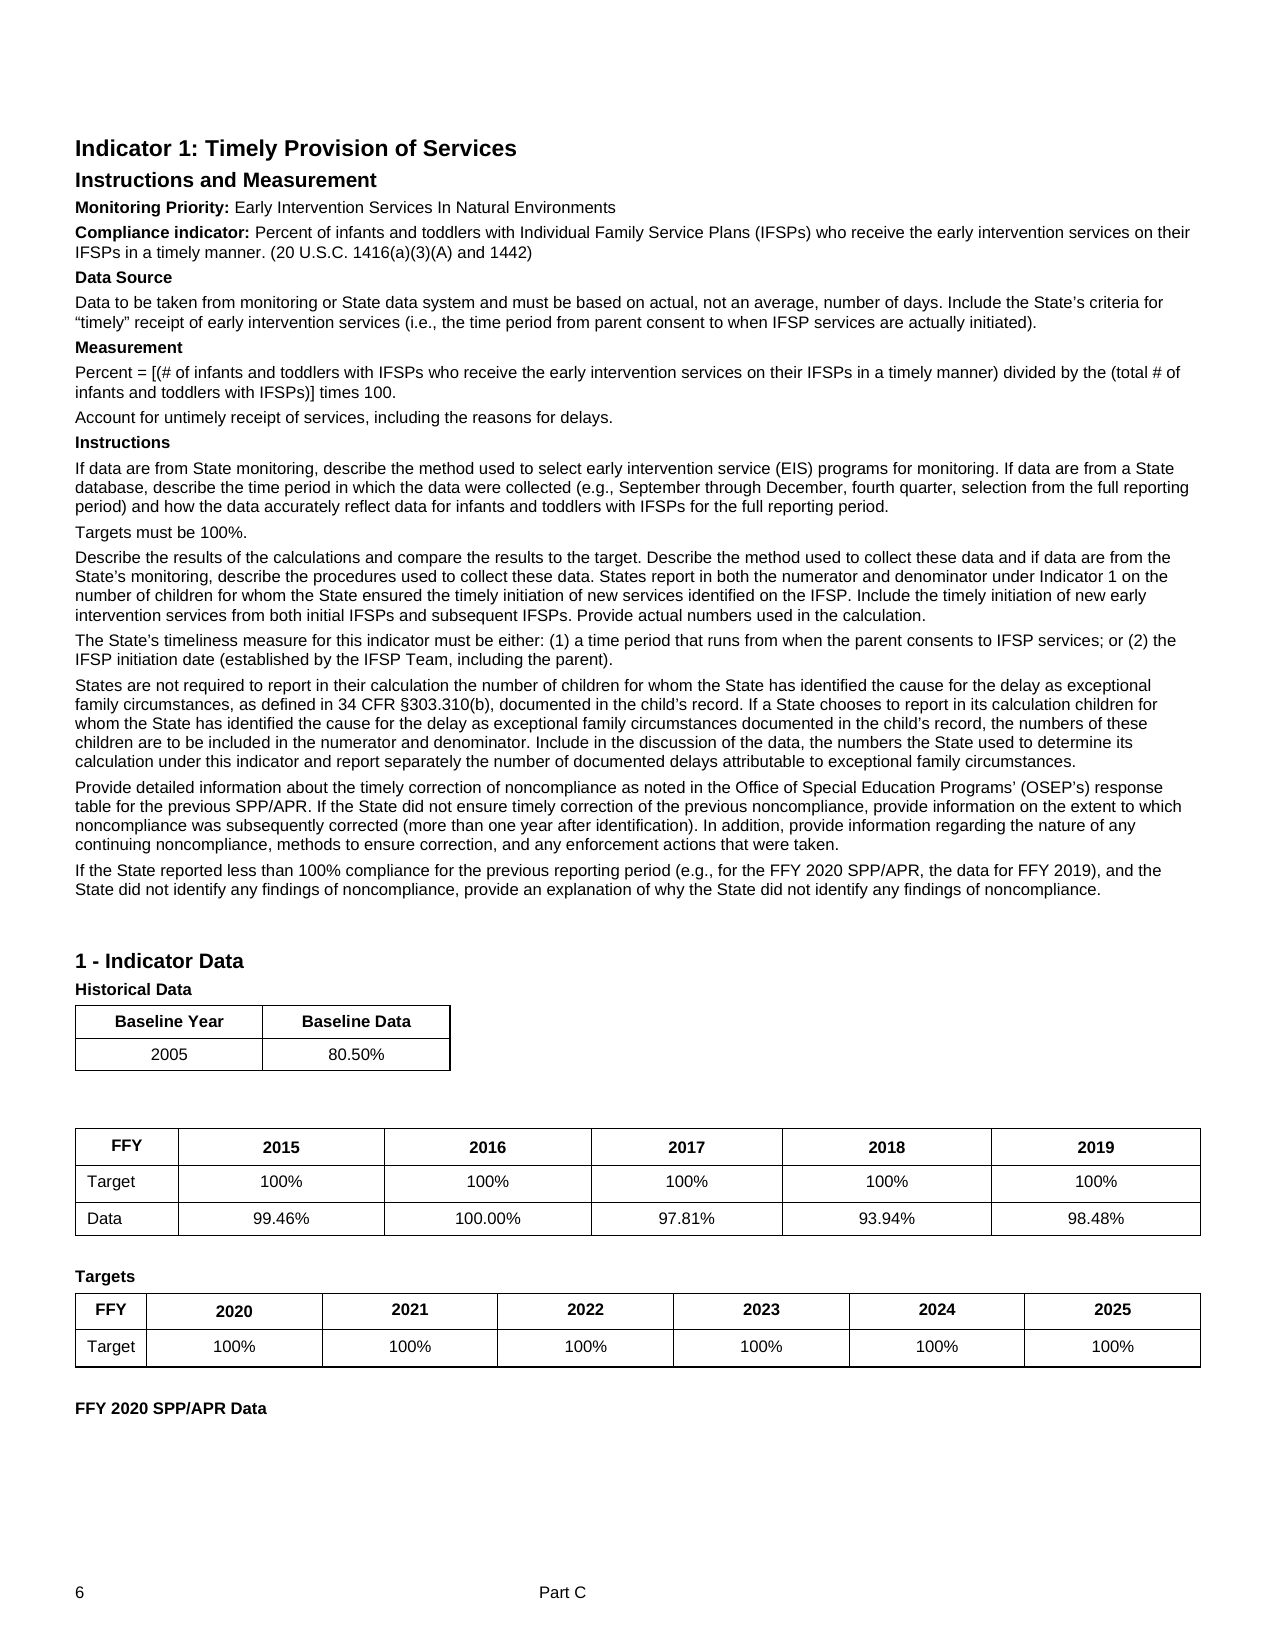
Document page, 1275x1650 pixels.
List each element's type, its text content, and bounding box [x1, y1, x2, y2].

table_header 2017 [592, 1129, 782, 1165]
table_cell 100% [498, 1330, 673, 1366]
table_header 2023 [674, 1294, 849, 1329]
text FFY 2020 SPP/APR Data [75, 1399, 1200, 1418]
text Measurement [75, 338, 1200, 357]
table_header 2024 [850, 1294, 1024, 1329]
table_cell Data [76, 1203, 178, 1234]
table_cell 100% [783, 1166, 991, 1202]
table_cell 98.48% [992, 1203, 1200, 1234]
text Instructions and Measurement [75, 168, 1200, 192]
table_cell 100% [179, 1166, 384, 1202]
text Data Source [75, 268, 1200, 287]
subtitle Indicator 1: Timely Provision of Services [75, 135, 1200, 161]
table_header 2018 [783, 1129, 991, 1165]
table_cell Target [76, 1330, 146, 1366]
table_header Baseline Data [263, 1006, 449, 1037]
table_header 2019 [992, 1129, 1200, 1165]
table_cell 100% [385, 1166, 591, 1202]
text Targets must be 100%. [75, 522, 1200, 542]
text States are not required to report in their calculation the number of children for whom the State has identified the cause for the delay as exceptional family circumstances, as defined in 34 CFR §303.310(b), documented in the child’s record. If a State chooses to report in its calculation children for whom the State has identified the cause for the delay as exceptional family circumstances documented in the child’s record, the numbers of these children are to be included in the numerator and denominator. Include in the discussion of the data, the numbers the State used to determine its calculation under this indicator and report separately the number of documented delays attributable to exceptional family circumstances. [75, 675, 1200, 771]
table_header FFY [76, 1129, 178, 1165]
text Compliance indicator: Percent of infants and toddlers with Individual Family Service Plans (IFSPs) who receive the early intervention services on their IFSPs in a timely manner. (20 U.S.C. 1416(a)(3)(A) and 1442) [75, 223, 1200, 262]
table_header FFY [76, 1294, 146, 1329]
text Data to be taken from monitoring or State data system and must be based on actual, not an average, number of days. Include the State’s criteria for “timely” receipt of early intervention services (i.e., the time period from parent consent to when IFSP services are actually initiated). [75, 293, 1200, 332]
table_cell Target [76, 1166, 178, 1202]
table_header 2020 [147, 1294, 322, 1329]
text If the State reported less than 100% compliance for the previous reporting period (e.g., for the FFY 2020 SPP/APR, the data for FFY 2019), and the State did not identify any findings of noncompliance, provide an explanation of why the State did not identify any findings of noncompliance. [75, 860, 1200, 899]
table_cell 2005 [76, 1039, 262, 1070]
text Historical Data [75, 979, 1200, 998]
text Monitoring Priority: Early Intervention Services In Natural Environments [75, 198, 1200, 217]
table_cell 100% [1025, 1330, 1200, 1366]
table_cell 99.46% [179, 1203, 384, 1234]
subtitle 1 - Indicator Data [75, 949, 1200, 973]
table_cell 97.81% [592, 1203, 782, 1234]
table_cell 100% [592, 1166, 782, 1202]
text Describe the results of the calculations and compare the results to the target. Describe the method used to collect these data and if data are from the State’s monitoring, describe the procedures used to collect these data. States report in both the numerator and denominator under Indicator 1 on the number of children for whom the State ensured the timely initiation of new services identified on the IFSP. Include the timely initiation of new early intervention services from both initial IFSPs and subsequent IFSPs. Provide actual numbers used in the calculation. [75, 548, 1200, 624]
text If data are from State monitoring, describe the method used to select early intervention service (EIS) programs for monitoring. If data are from a State database, describe the time period in which the data were collected (e.g., September through December, fourth quarter, selection from the full reporting period) and how the data accurately reflect data for infants and toddlers with IFSPs for the full reporting period. [75, 459, 1200, 516]
text Account for untimely receipt of services, including the reasons for delays. [75, 408, 1200, 427]
table_header Baseline Year [76, 1006, 262, 1037]
table_cell 100% [674, 1330, 849, 1366]
table_header 2015 [179, 1129, 384, 1165]
table_cell 100.00% [385, 1203, 591, 1234]
text Percent = [(# of infants and toddlers with IFSPs who receive the early intervention services on their IFSPs in a timely manner) divided by the (total # of infants and toddlers with IFSPs)] times 100. [75, 363, 1200, 402]
text Provide detailed information about the timely correction of noncompliance as noted in the Office of Special Education Programs’ (OSEP’s) response table for the previous SPP/APR. If the State did not ensure timely correction of the previous noncompliance, provide information on the extent to which noncompliance was subsequently corrected (more than one year after identification). In addition, provide information regarding the nature of any continuing noncompliance, methods to ensure correction, and any enforcement actions that were taken. [75, 777, 1200, 854]
table_cell 100% [323, 1330, 497, 1366]
table_cell 100% [850, 1330, 1024, 1366]
table_header 2016 [385, 1129, 591, 1165]
text Instructions [75, 433, 1200, 452]
table_header 2021 [323, 1294, 497, 1329]
table_cell 93.94% [783, 1203, 991, 1234]
text Targets [75, 1267, 1200, 1286]
text The State’s timeliness measure for this indicator must be either: (1) a time period that runs from when the parent consents to IFSP services; or (2) the IFSP initiation date (established by the IFSP Team, including the parent). [75, 631, 1200, 669]
table_header 2022 [498, 1294, 673, 1329]
table_cell 100% [992, 1166, 1200, 1202]
table_cell 80.50% [263, 1039, 449, 1070]
table_header 2025 [1025, 1294, 1200, 1329]
table_cell 100% [147, 1330, 322, 1366]
